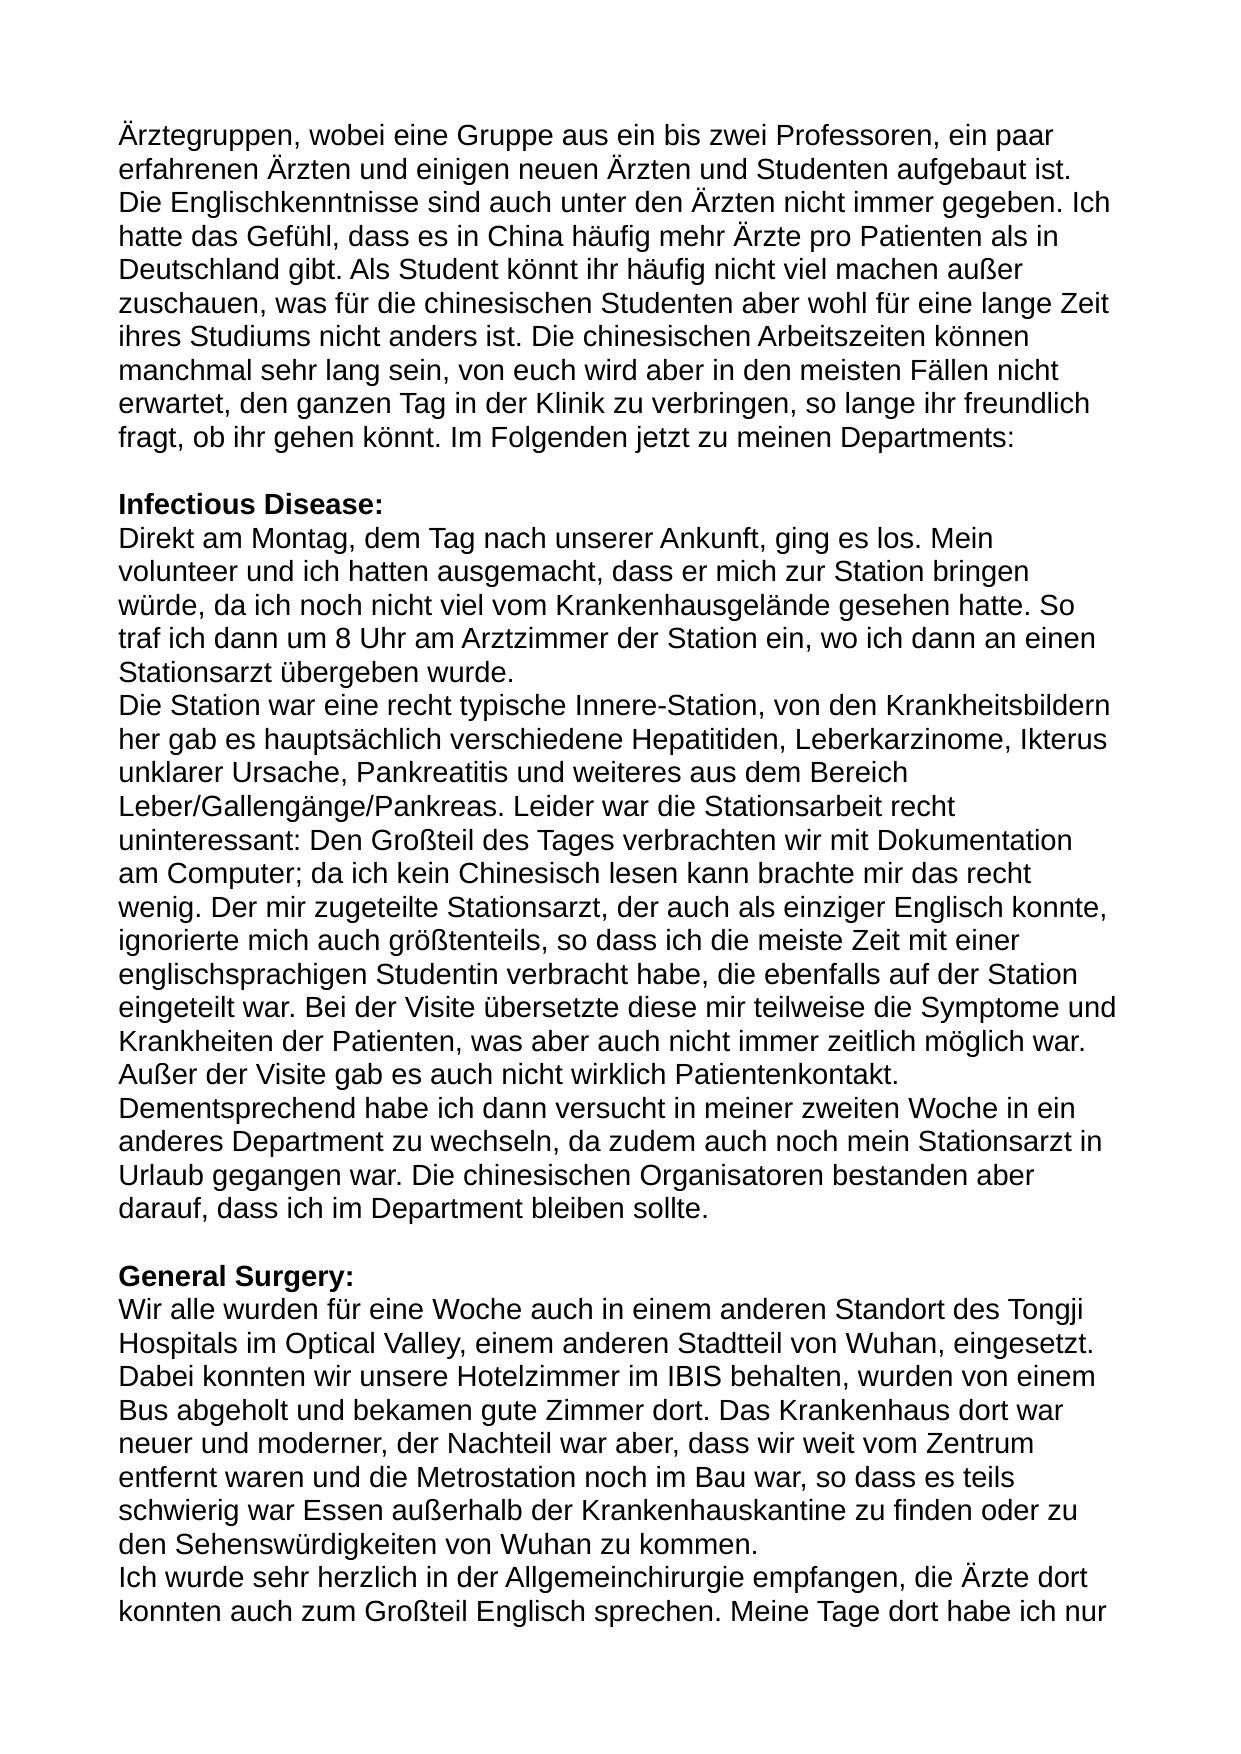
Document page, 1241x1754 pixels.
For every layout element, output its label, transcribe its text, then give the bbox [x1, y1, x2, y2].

text General Surgery: [118, 1258, 1122, 1292]
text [118, 118, 1122, 453]
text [118, 1560, 1122, 1627]
text Direkt am Montag, dem Tag nach unserer Ankunft, ging es los. Mein volunteer und ich hatten ausgemacht, dass er mich zur Station bringen würde, da ich noch nicht viel vom Krankenhausgelände gesehen hatte. So traf ich dann um 8 Uhr am Arztzimmer der Station ein, wo ich dann an einen Stationsarzt übergeben wurde. [118, 521, 1122, 688]
text Dementsprechend habe ich dann versucht in meiner zweiten Woche in ein anderes Department zu wechseln, da zudem auch noch mein Stationsarzt in Urlaub gegangen war. Die chinesischen Organisatoren bestanden aber darauf, dass ich im Department bleiben sollte. [118, 1091, 1122, 1225]
text Wir alle wurden für eine Woche auch in einem anderen Standort des Tongji Hospitals im Optical Valley, einem anderen Stadtteil von Wuhan, eingesetzt. Dabei konnten wir unsere Hotelzimmer im IBIS behalten, wurden von einem Bus abgeholt und bekamen gute Zimmer dort. Das Krankenhaus dort war neuer und moderner, der Nachteil war aber, dass wir weit vom Zentrum entfernt waren und die Metrostation noch im Bau war, so dass es teils schwierig war Essen außerhalb der Krankenhauskantine zu finden oder zu den Sehenswürdigkeiten von Wuhan zu kommen. [118, 1292, 1122, 1560]
text Die Station war eine recht typische Innere-Station, von den Krankheitsbildern her gab es hauptsächlich verschiedene Hepatitiden, Leberkarzinome, Ikterus unklarer Ursache, Pankreatitis und weiteres aus dem Bereich Leber/Gallengänge/Pankreas. Leider war die Stationsarbeit recht uninteressant: Den Großteil des Tages verbrachten wir mit Dokumentation am Computer; da ich kein Chinesisch lesen kann brachte mir das recht wenig. Der mir zugeteilte Stationsarzt, der auch als einziger Englisch konnte, ignorierte mich auch größtenteils, so dass ich die meiste Zeit mit einer englischsprachigen Studentin verbracht habe, die ebenfalls auf der Station eingeteilt war. Bei der Visite übersetzte diese mir teilweise die Symptome und Krankheiten der Patienten, was aber auch nicht immer zeitlich möglich war. Außer der Visite gab es auch nicht wirklich Patientenkontakt. [118, 688, 1122, 1091]
text Infectious Disease: [118, 487, 1122, 521]
